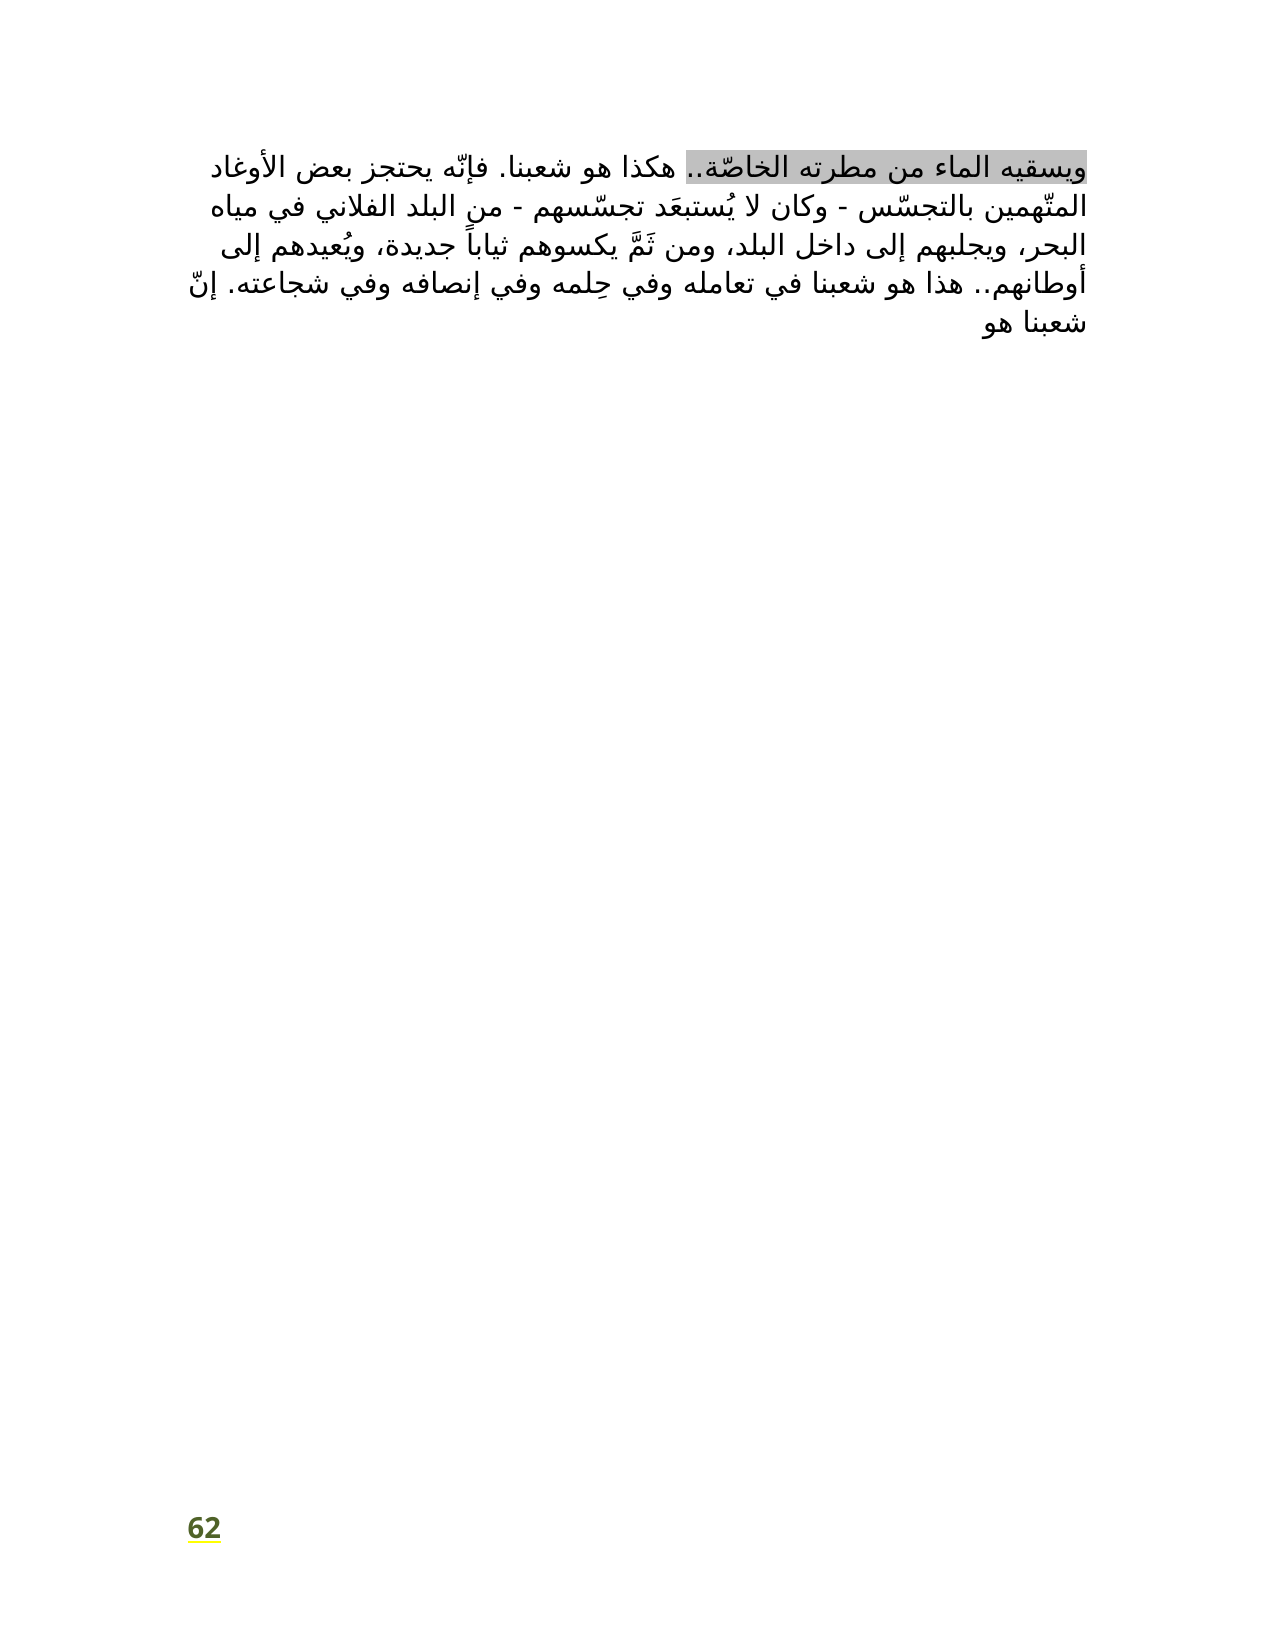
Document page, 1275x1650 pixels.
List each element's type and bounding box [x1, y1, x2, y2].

text [187, 150, 1087, 340]
